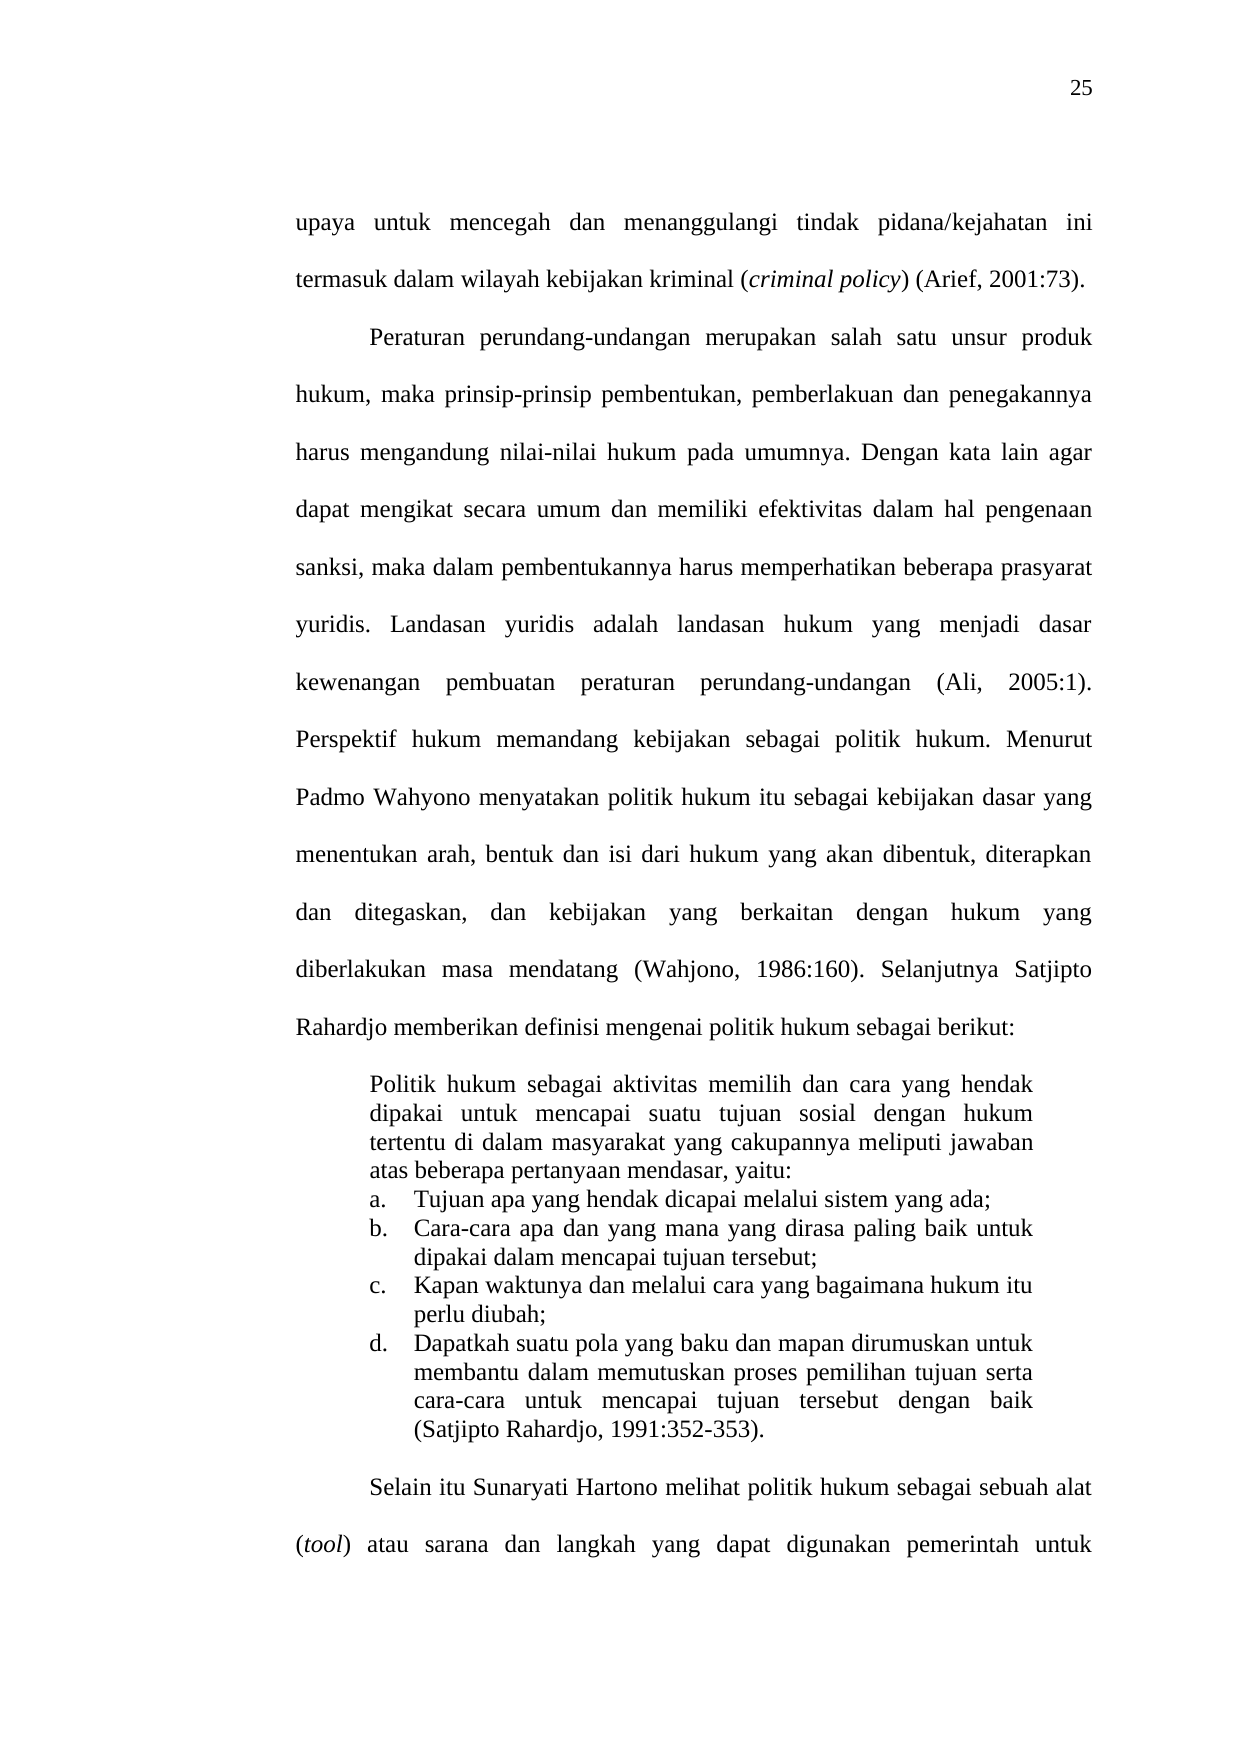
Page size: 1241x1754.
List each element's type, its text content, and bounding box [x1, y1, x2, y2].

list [295, 1472, 1092, 1558]
list Peraturan perundang-undangan merupakan salah satu unsur produk hukum, maka prinsip-prinsip pembentukan, pemberlakuan dan penegakannya harus mengandung nilai-nilai hukum pada umumnya. Dengan kata lain agar dapat mengikat secara umum dan memiliki efektivitas dalam hal pengenaan sanksi, maka dalam pembentukannya harus memperhatikan beberapa prasyarat yuridis. Landasan yuridis adalah landasan hukum yang menjadi dasar kewenangan pembuatan peraturan perundang-undangan (Ali, 2005:1). Perspektif hukum memandang kebijakan sebagai politik hukum. Menurut Padmo Wahyono menyatakan politik hukum itu sebagai kebijakan dasar yang menentukan arah, bentuk dan isi dari hukum yang akan dibentuk, diterapkan dan ditegaskan, dan kebijakan yang berkaitan dengan hukum yang diberlakukan masa mendatang (Wahjono, 1986:160). Selanjutnya Satjipto Rahardjo memberikan definisi mengenai politik hukum sebagai berikut: [295, 322, 1092, 1041]
list Tujuan apa yang hendak dicapai melalui sistem yang ada; [369, 1184, 1033, 1213]
list Cara-cara apa dan yang mana yang dirasa paling baik untuk dipakai dalam mencapai tujuan tersebut; [369, 1213, 1033, 1271]
list Dapatkah suatu pola yang baku dan mapan dirumuskan untuk membantu dalam memutuskan proses pemilihan tujuan serta cara-cara untuk mencapai tujuan tersebut dengan baik (Satjipto Rahardjo, 1991:352-353). [369, 1328, 1033, 1443]
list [295, 207, 1092, 293]
list Politik hukum sebagai aktivitas memilih dan cara yang hendak dipakai untuk mencapai suatu tujuan sosial dengan hukum tertentu di dalam masyarakat yang cakupannya meliputi jawaban atas beberapa pertanyaan mendasar, yaitu: [369, 1069, 1033, 1184]
list Kapan waktunya dan melalui cara yang bagaimana hukum itu perlu diubah; [369, 1271, 1033, 1328]
